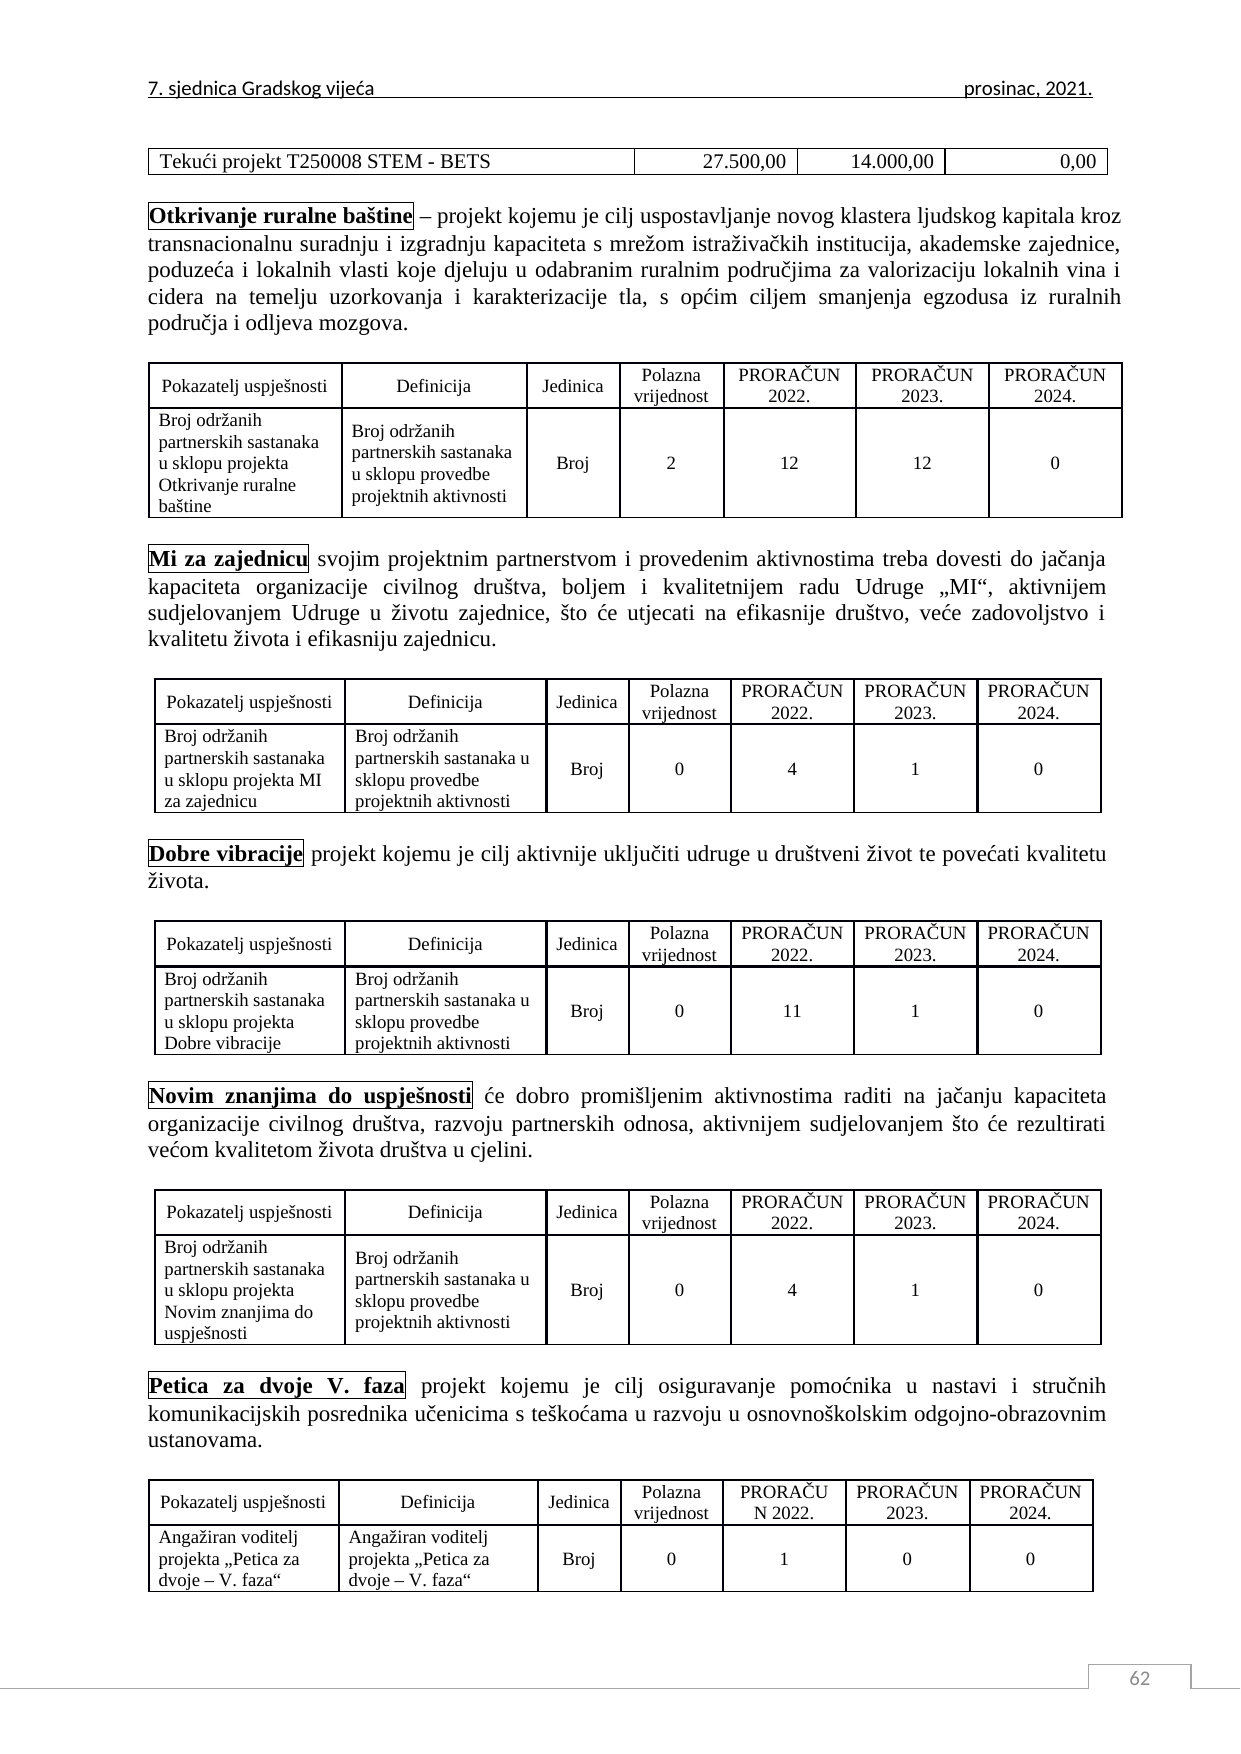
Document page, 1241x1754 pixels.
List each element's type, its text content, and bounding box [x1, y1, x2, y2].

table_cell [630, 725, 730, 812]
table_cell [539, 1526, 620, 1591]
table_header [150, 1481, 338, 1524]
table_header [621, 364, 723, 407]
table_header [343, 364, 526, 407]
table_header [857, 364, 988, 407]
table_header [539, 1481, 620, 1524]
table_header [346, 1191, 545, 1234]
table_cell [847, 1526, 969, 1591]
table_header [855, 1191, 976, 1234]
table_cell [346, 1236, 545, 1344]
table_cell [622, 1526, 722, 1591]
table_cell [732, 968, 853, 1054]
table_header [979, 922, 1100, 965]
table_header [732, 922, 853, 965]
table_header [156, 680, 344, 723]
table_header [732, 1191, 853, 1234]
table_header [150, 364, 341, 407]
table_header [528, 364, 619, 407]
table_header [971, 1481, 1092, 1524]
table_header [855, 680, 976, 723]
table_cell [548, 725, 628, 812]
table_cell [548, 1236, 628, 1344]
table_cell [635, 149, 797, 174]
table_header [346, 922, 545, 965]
text Petica za dvoje V. faza projekt kojemu je cilj osiguravanje pomoćnika u nastavi i stručnih komunikacijskih posrednika učenicima s teškoćama u razvoju u osnovnoškolskim odgojno-obrazovnim ustanovama. [148, 1371, 1107, 1452]
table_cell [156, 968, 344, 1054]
text Mi za zajednicu svojim projektnim partnerstvom i provedenim aktivnostima treba dovesti do jačanja kapaciteta organizacije civilnog društva, boljem i kvalitetnijem radu Udruge „MI“, aktivnijem sudjelovanjem Udruge u životu zajednice, što će utjecati na efikasnije društvo, veće zadovoljstvo i kvalitetu života i efikasniju zajednicu. [148, 544, 1107, 652]
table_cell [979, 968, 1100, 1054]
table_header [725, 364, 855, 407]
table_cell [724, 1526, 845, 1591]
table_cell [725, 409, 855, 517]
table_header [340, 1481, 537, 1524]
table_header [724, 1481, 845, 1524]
text Novim znanjima do uspješnosti će dobro promišljenim aktivnostima raditi na jačanju kapaciteta organizacije civilnog društva, razvoju partnerskih odnosa, aktivnijem sudjelovanjem što će rezultirati većom kvalitetom života društva u cjelini. [148, 1081, 1107, 1162]
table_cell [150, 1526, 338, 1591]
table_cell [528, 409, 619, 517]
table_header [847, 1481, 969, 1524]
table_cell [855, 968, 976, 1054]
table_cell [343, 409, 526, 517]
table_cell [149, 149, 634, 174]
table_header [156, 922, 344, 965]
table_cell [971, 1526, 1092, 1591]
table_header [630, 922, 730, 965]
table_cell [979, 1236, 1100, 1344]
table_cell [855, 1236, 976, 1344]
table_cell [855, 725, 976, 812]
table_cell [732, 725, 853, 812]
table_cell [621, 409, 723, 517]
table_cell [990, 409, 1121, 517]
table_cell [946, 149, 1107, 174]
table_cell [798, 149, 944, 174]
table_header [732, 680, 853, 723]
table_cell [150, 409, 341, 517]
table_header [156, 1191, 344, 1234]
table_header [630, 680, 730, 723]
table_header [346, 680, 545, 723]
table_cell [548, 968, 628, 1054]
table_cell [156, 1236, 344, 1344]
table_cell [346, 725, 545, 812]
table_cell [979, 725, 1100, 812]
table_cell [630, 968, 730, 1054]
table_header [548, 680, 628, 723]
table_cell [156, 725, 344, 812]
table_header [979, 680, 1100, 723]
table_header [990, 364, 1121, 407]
text Dobre vibracije projekt kojemu je cilj aktivnije uključiti udruge u društveni život te povećati kvalitetu života. [148, 839, 1107, 894]
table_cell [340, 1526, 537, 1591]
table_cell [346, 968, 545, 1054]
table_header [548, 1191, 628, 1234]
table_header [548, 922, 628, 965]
text Otkrivanje ruralne baštine – projekt kojemu je cilj uspostavljanje novog klastera ljudskog kapitala kroz transnacionalnu suradnju i izgradnju kapaciteta s mrežom istraživačkih institucija, akademske zajednice, poduzeća i lokalnih vlasti koje djeluju u odabranim ruralnim područjima za valorizaciju lokalnih vina i cidera na temelju uzorkovanja i karakterizacije tla, s općim ciljem smanjenja egzodusa iz ruralnih područja i odljeva mozgova. [148, 202, 1122, 335]
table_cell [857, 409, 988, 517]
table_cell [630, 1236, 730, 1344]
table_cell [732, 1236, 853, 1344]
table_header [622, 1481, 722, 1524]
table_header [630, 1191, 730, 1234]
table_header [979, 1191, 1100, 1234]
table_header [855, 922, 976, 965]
